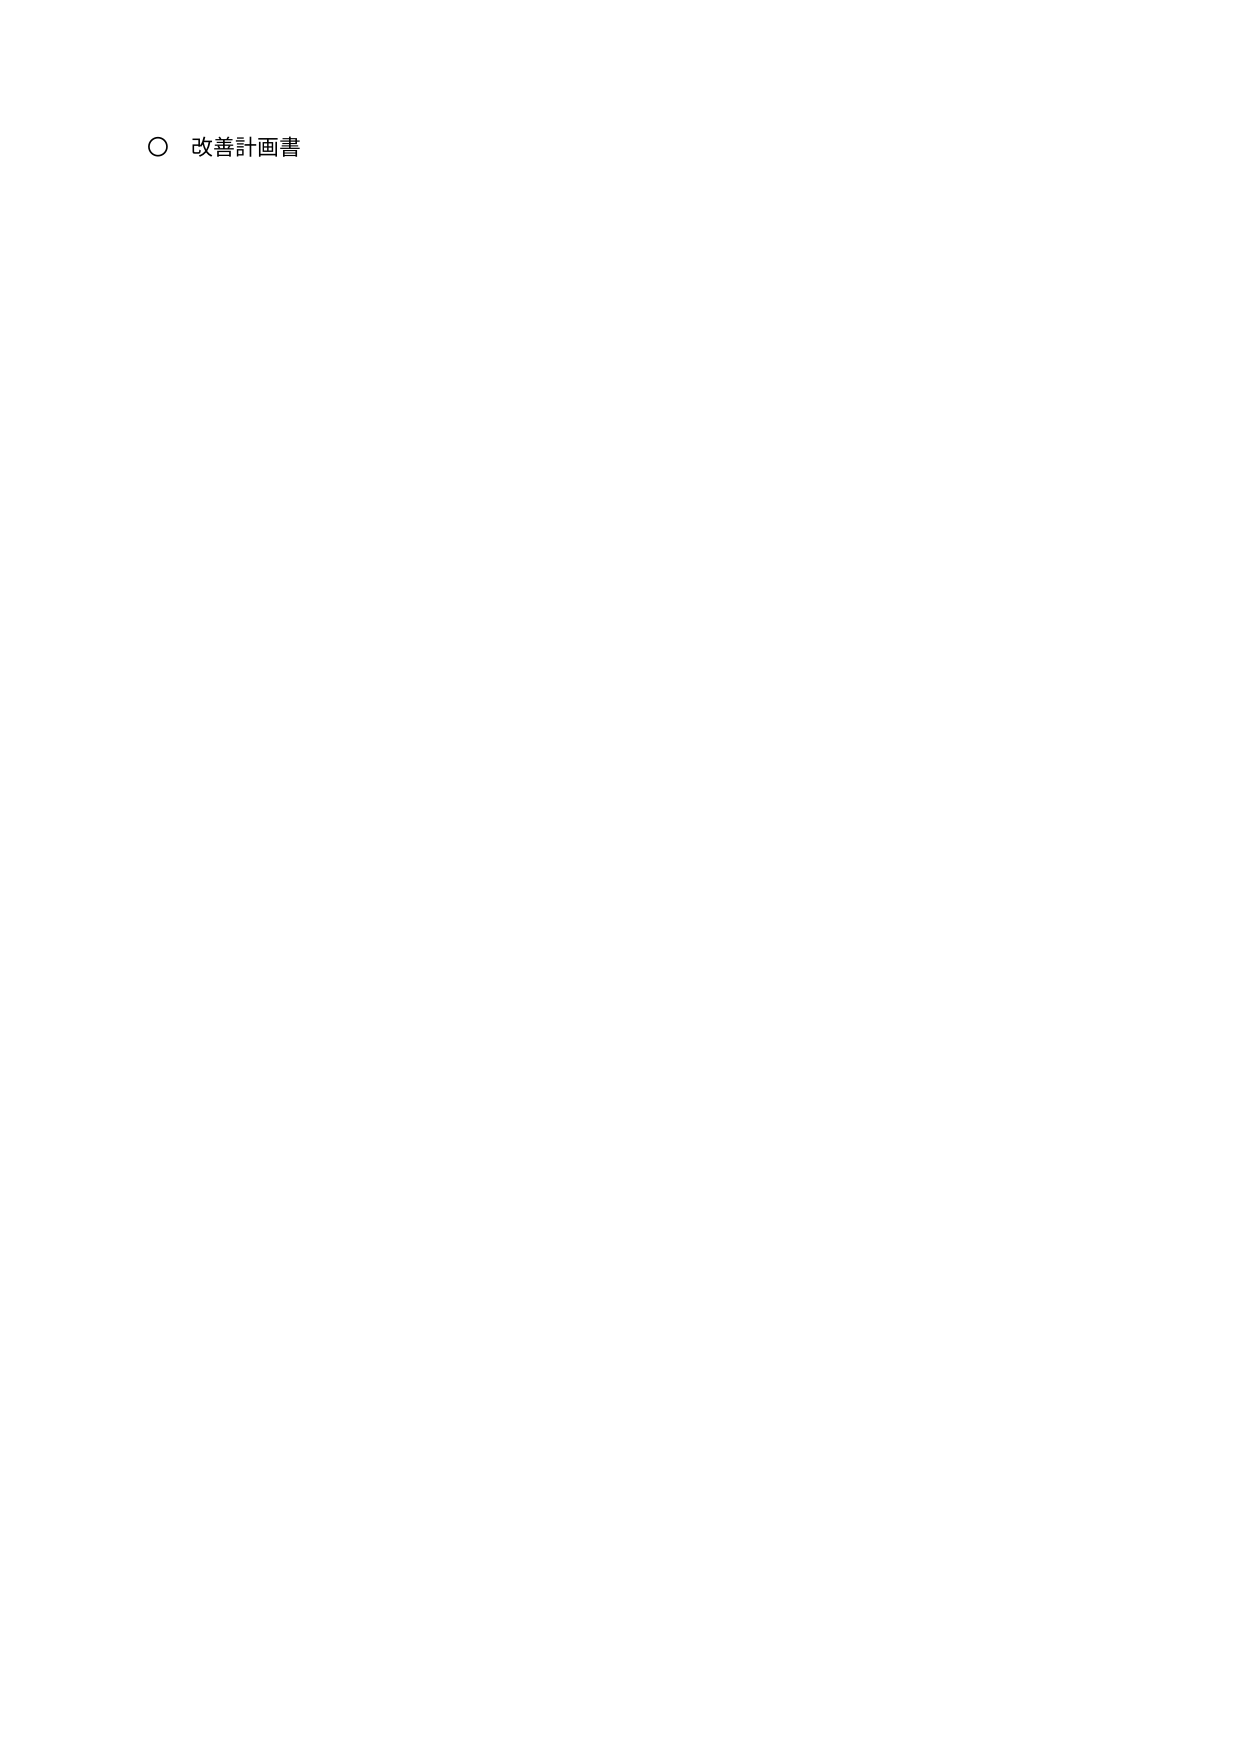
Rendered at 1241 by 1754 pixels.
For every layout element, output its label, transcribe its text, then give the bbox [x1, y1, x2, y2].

text 〇 改善計画書 [148, 127, 1092, 164]
